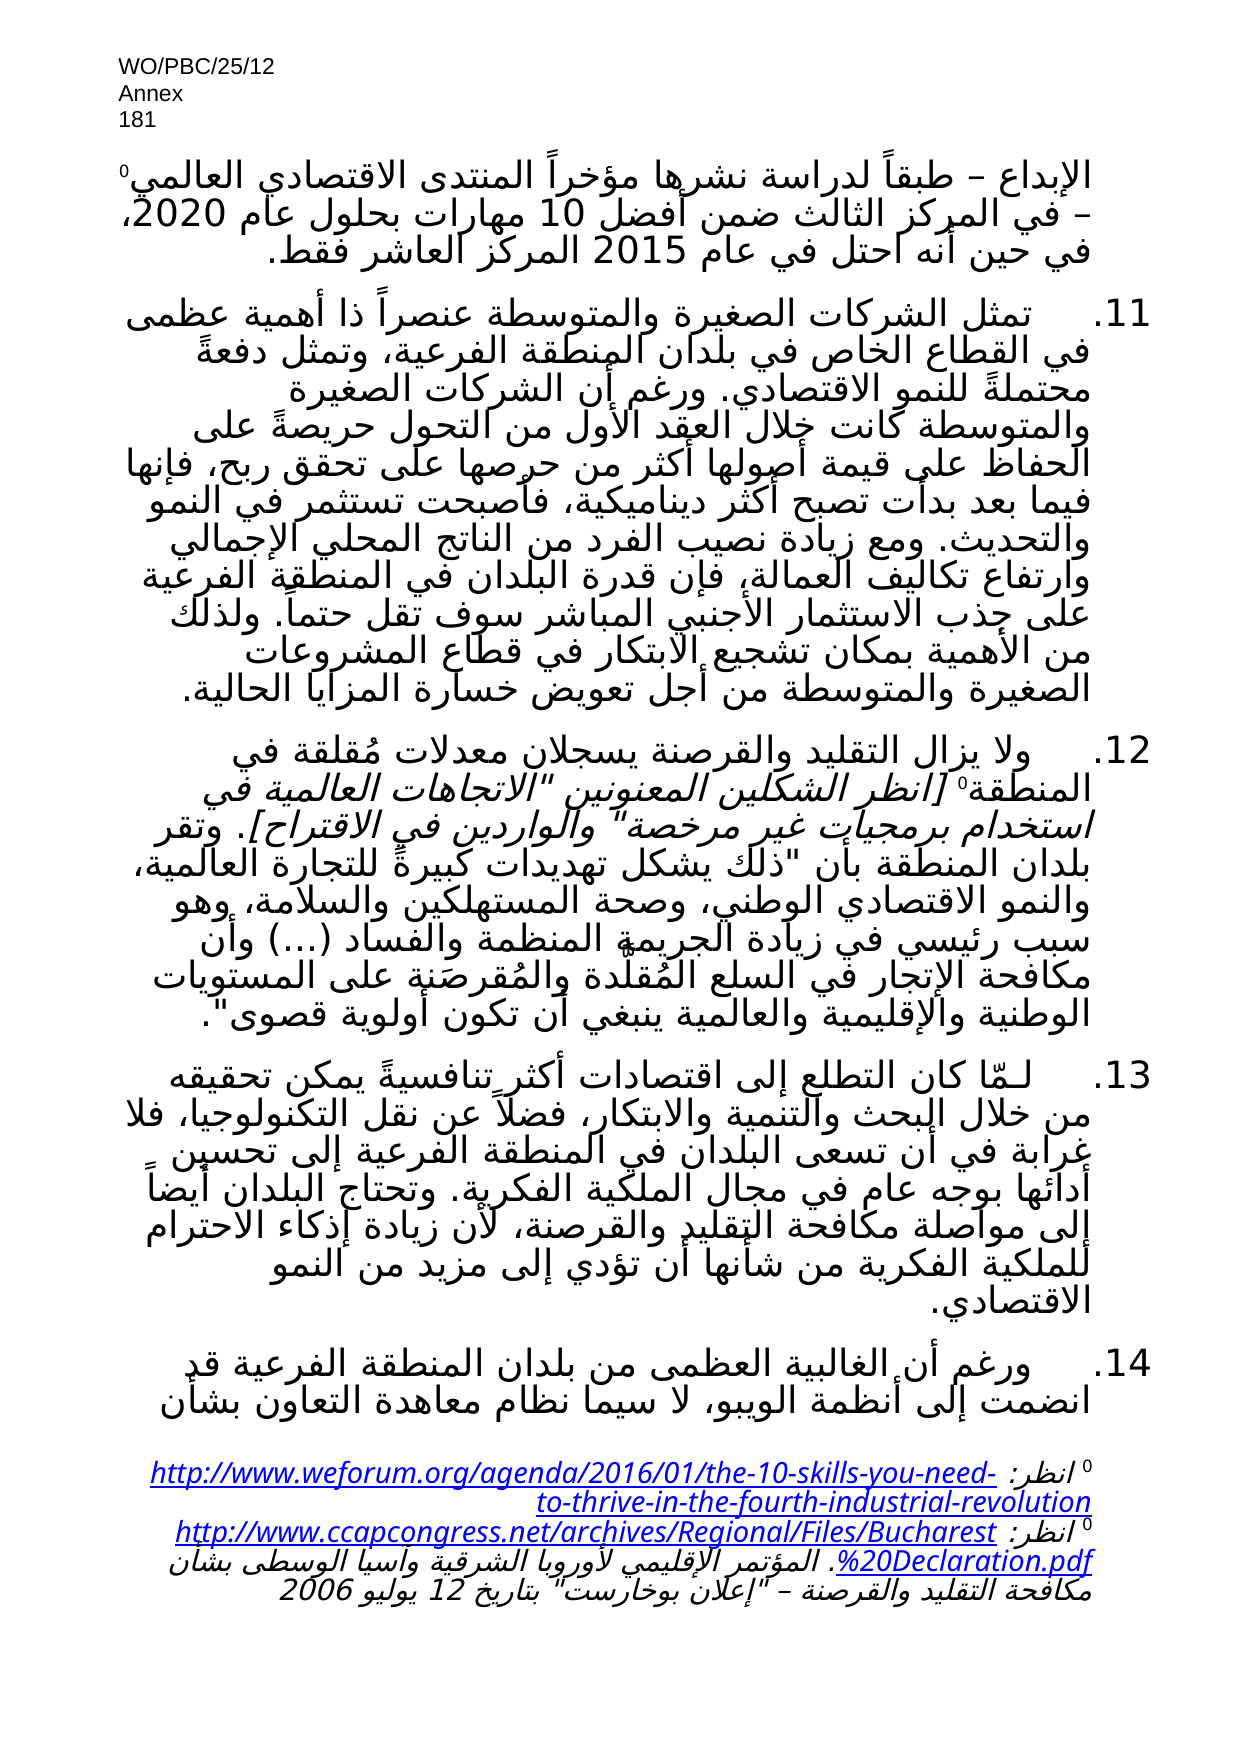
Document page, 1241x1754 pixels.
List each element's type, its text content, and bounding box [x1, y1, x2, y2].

list لـمّا كان التطلع إلى اقتصادات أكثر تنافسيةً يمكن تحقيقه من خلال البحث والتنمية والابتكار، فضلاً عن نقل التكنولوجيا، فلا غرابة في أن تسعى البلدان في المنطقة الفرعية إلى تحسين أدائها بوجه عام في مجال الملكية الفكرية. وتحتاج البلدان أيضاً إلى مواصلة مكافحة التقليد والقرصنة، لأن زيادة إذكاء الاحترام للملكية الفكرية من شأنها أن تؤدي إلى مزيد من النمو الاقتصادي. [118, 1058, 1092, 1321]
list ولا يزال التقليد والقرصنة يسجلان معدلات مُقلقة في المنطقة [انظر الشكلين المعنونين "الاتجاهات العالمية في استخدام برمجيات غير مرخصة" والواردين في الاقتراح]. وتقر بلدان المنطقة بأن "ذلك يشكل تهديدات كبيرةً للتجارة العالمية، والنمو الاقتصادي الوطني، وصحة المستهلكين والسلامة، وهو سبب رئيسي في زيادة الجريمة المنظمة والفساد (...) وأن مكافحة الإتجار في السلع المُقلَّدة والمُقرصَنة على المستويات الوطنية والإقليمية والعالمية ينبغي أن تكون أولوية قصوى". [118, 733, 1092, 1033]
list تمثل الشركات الصغيرة والمتوسطة عنصراً ذا أهمية عظمى في القطاع الخاص في بلدان المنطقة الفرعية، وتمثل دفعةً محتملةً للنمو الاقتصادي. ورغم أن الشركات الصغيرة والمتوسطة كانت خلال العقد الأول من التحول حريصةً على الحفاظ على قيمة أصولها أكثر من حرصها على تحقق ربح، فإنها فيما بعد بدأت تصبح أكثر ديناميكية، فأصبحت تستثمر في النمو والتحديث. ومع زيادة نصيب الفرد من الناتج المحلي الإجمالي وارتفاع تكاليف العمالة، فإن قدرة البلدان في المنطقة الفرعية على جذب الاستثمار الأجنبي المباشر سوف تقل حتماً. ولذلك من الأهمية بمكان تشجيع الابتكار في قطاع المشروعات الصغيرة والمتوسطة من أجل تعويض خسارة المزايا الحالية. [118, 296, 1092, 708]
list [118, 158, 1092, 271]
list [118, 1346, 1092, 1421]
